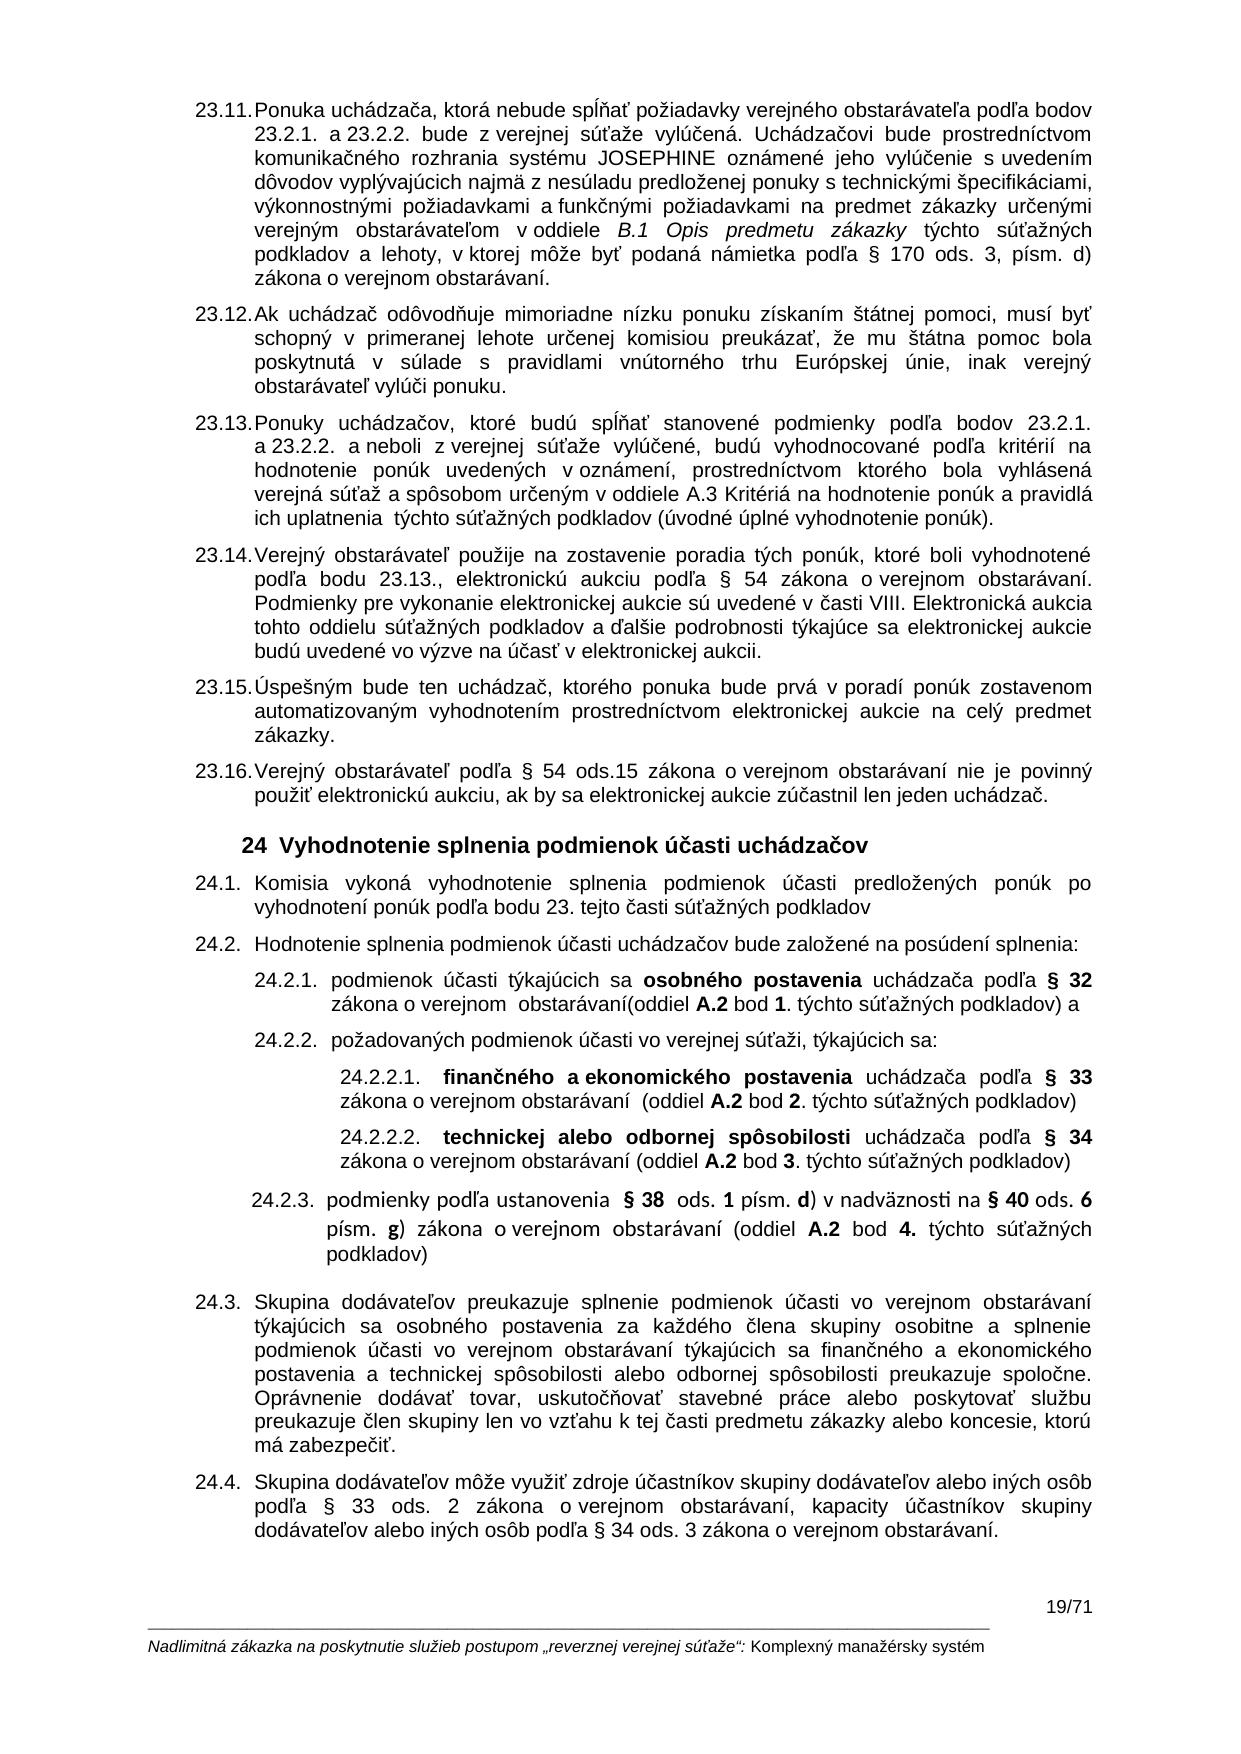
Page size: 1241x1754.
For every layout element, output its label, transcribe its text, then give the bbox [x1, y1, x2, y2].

list Skupina dodávateľov preukazuje splnenie podmienok účasti vo verejnom obstarávaní týkajúcich sa osobného postavenia za každého člena skupiny osobitne a splnenie podmienok účasti vo verejnom obstarávaní týkajúcich sa finančného a ekonomického postavenia a technickej spôsobilosti alebo odbornej spôsobilosti preukazuje spoločne. Oprávnenie dodávať tovar, uskutočňovať stavebné práce alebo poskytovať službu preukazuje člen skupiny len vo vzťahu k tej časti predmetu zákazky alebo koncesie, ktorú má zabezpečiť. [195, 1289, 1092, 1457]
list Verejný obstarávateľ podľa § 54 ods.15 zákona o verejnom obstarávaní nie je povinný použiť elektronickú aukciu, ak by sa elektronickej aukcie zúčastnil len jeden uchádzač. [195, 759, 1092, 807]
list podmienok účasti týkajúcich sa osobného postavenia uchádzača podľa § 32 zákona o verejnom obstarávaní(oddiel A.2 bod 1. týchto súťažných podkladov) a [254, 968, 1092, 1016]
list Hodnotenie splnenia podmienok účasti uchádzačov bude založené na posúdení splnenia: [195, 931, 1092, 955]
list Úspešným bude ten uchádzač, ktorého ponuka bude prvá v poradí ponúk zostavenom automatizovaným vyhodnotením prostredníctvom elektronickej aukcie na celý predmet zákazky. [195, 675, 1092, 747]
list Ak uchádzač odôvodňuje mimoriadne nízku ponuku získaním štátnej pomoci, musí byť schopný v primeranej lehote určenej komisiou preukázať, že mu štátna pomoc bola poskytnutá v súlade s pravidlami vnútorného trhu Európskej únie, inak verejný obstarávateľ vylúči ponuku. [195, 302, 1092, 398]
list Skupina dodávateľov môže využiť zdroje účastníkov skupiny dodávateľov alebo iných osôb podľa § 33 ods. 2 zákona o verejnom obstarávaní, kapacity účastníkov skupiny dodávateľov alebo iných osôb podľa § 34 ods. 3 zákona o verejnom obstarávaní. [195, 1470, 1092, 1542]
list technickej alebo odbornej spôsobilosti uchádzača podľa § 34 zákona o verejnom obstarávaní (oddiel A.2 bod 3. týchto súťažných podkladov) [340, 1125, 1092, 1173]
subtitle Vyhodnotenie splnenia podmienok účasti uchádzačov [241, 832, 1092, 858]
list finančného a ekonomického postavenia uchádzača podľa § 33 zákona o verejnom obstarávaní (oddiel A.2 bod 2. týchto súťažných podkladov) [340, 1065, 1092, 1113]
list Komisia vykoná vyhodnotenie splnenia podmienok účasti predložených ponúk po vyhodnotení ponúk podľa bodu 23. tejto časti súťažných podkladov [195, 871, 1092, 919]
list podmienky podľa ustanovenia § 38 ods. 1 písm. d) v nadväznosti na § 40 ods. 6 písm. g) zákona o verejnom obstarávaní (oddiel A.2 bod 4. týchto súťažných podkladov) [251, 1186, 1092, 1266]
list Verejný obstarávateľ použije na zostavenie poradia tých ponúk, ktoré boli vyhodnotené podľa bodu 23.13., elektronickú aukciu podľa § 54 zákona o verejnom obstarávaní. Podmienky pre vykonanie elektronickej aukcie sú uvedené v časti VIII. Elektronická aukcia tohto oddielu súťažných podkladov a ďalšie podrobnosti týkajúce sa elektronickej aukcie budú uvedené vo výzve na účasť v elektronickej aukcii. [195, 543, 1092, 662]
list požadovaných podmienok účasti vo verejnej súťaži, týkajúcich sa: [254, 1028, 1092, 1052]
list Ponuky uchádzačov, ktoré budú spĺňať stanovené podmienky podľa bodov 23.2.1. a 23.2.2. a neboli z verejnej súťaže vylúčené, budú vyhodnocované podľa kritérií na hodnotenie ponúk uvedených v oznámení, prostredníctvom ktorého bola vyhlásená verejná súťaž a spôsobom určeným v oddiele A.3 Kritériá na hodnotenie ponúk a pravidlá ich uplatnenia týchto súťažných podkladov (úvodné úplné vyhodnotenie ponúk). [195, 410, 1092, 530]
list Ponuka uchádzača, ktorá nebude spĺňať požiadavky verejného obstarávateľa podľa bodov 23.2.1. a 23.2.2. bude z verejnej súťaže vylúčená. Uchádzačovi bude prostredníctvom komunikačného rozhrania systému JOSEPHINE oznámené jeho vylúčenie s uvedením dôvodov vyplývajúcich najmä z nesúladu predloženej ponuky s technickými špecifikáciami, výkonnostnými požiadavkami a funkčnými požiadavkami na predmet zákazky určenými verejným obstarávateľom v oddiele B.1 Opis predmetu zákazky týchto súťažných podkladov a lehoty, v ktorej môže byť podaná námietka podľa § 170 ods. 3, písm. d) zákona o verejnom obstarávaní. [195, 98, 1092, 289]
